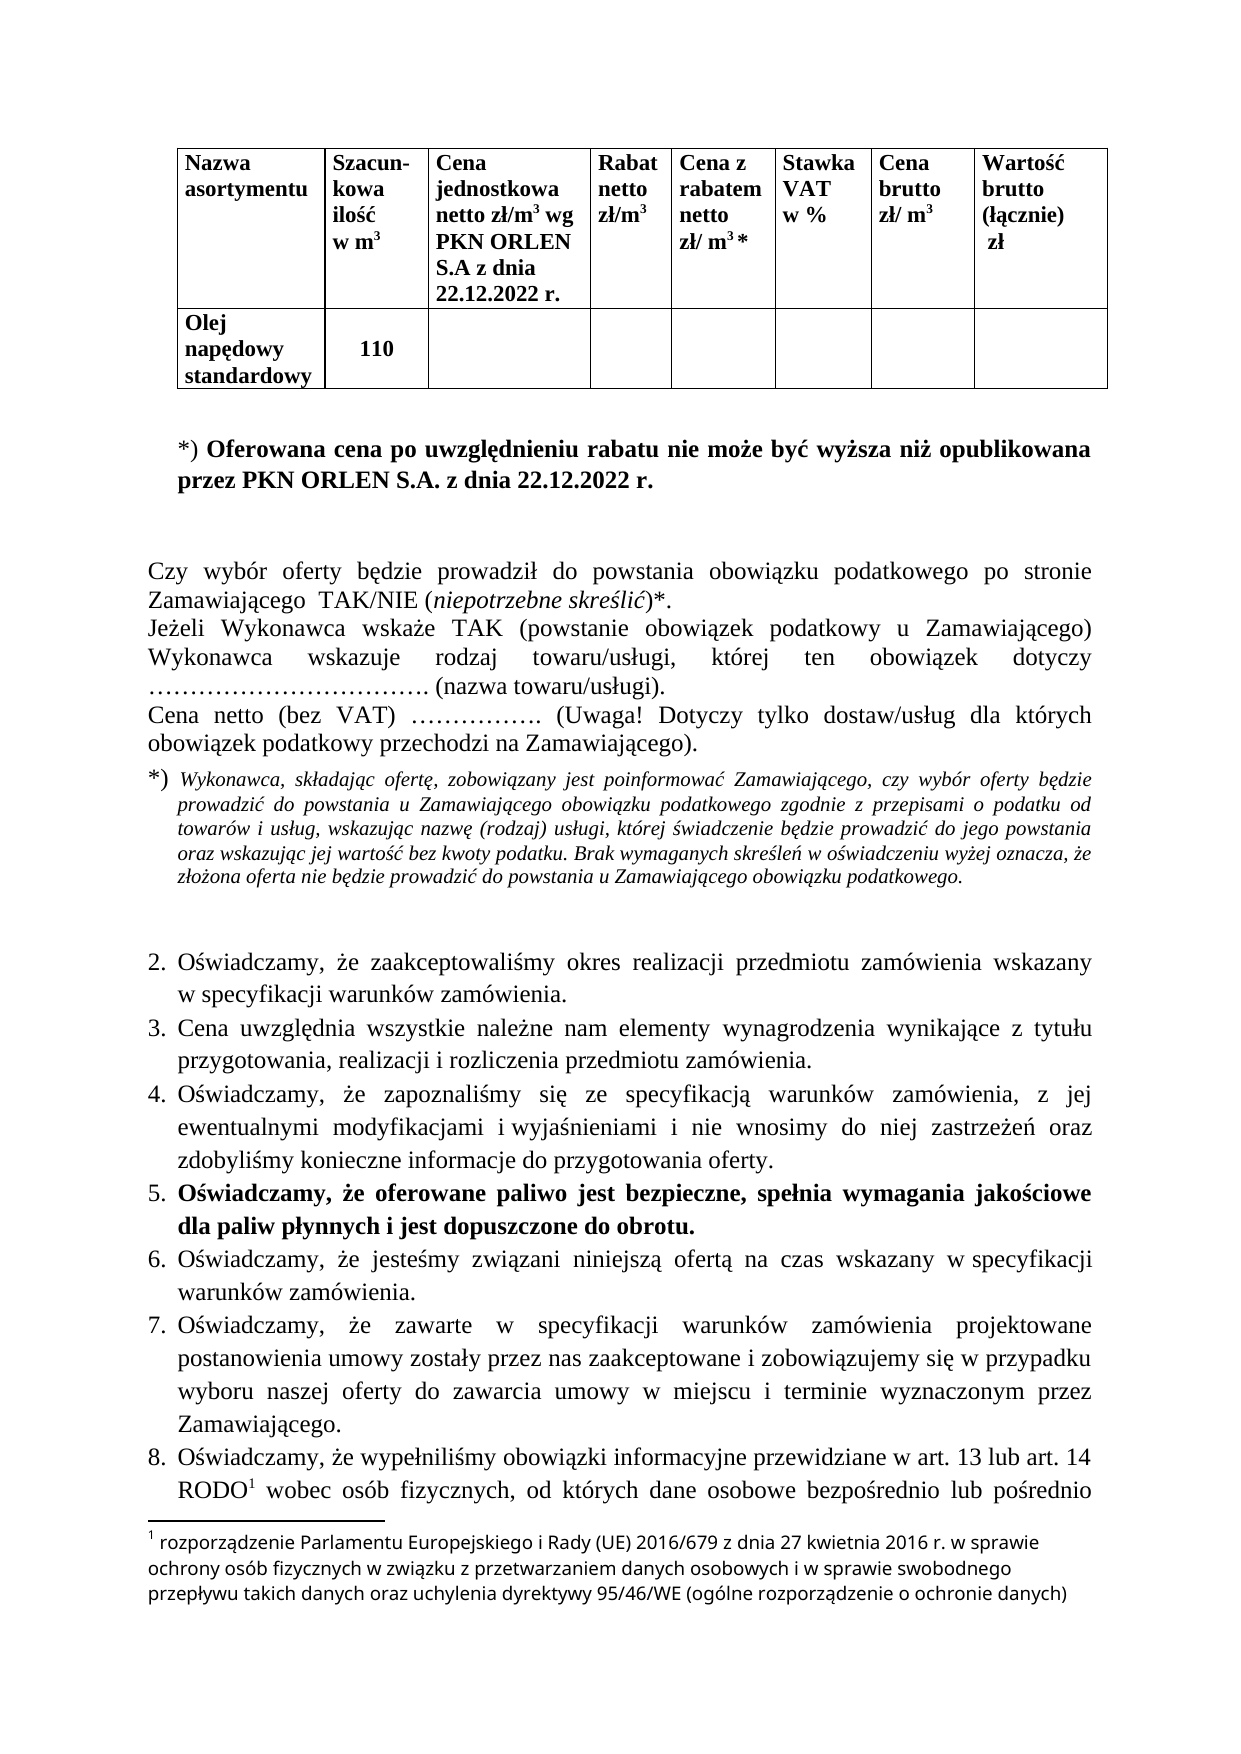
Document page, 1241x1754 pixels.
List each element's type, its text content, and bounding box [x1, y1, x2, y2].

list Oświadczamy, że zawarte w specyfikacji warunków zamówienia projektowane postanowienia umowy zostały przez nas zaakceptowane i zobowiązujemy się w przypadku wyboru naszej oferty do zawarcia umowy w miejscu i terminie wyznaczonym przez Zamawiającego. [148, 1310, 1092, 1438]
table_header Szacun-kowa ilość w m3 [326, 149, 428, 308]
table_cell [776, 309, 871, 388]
table_header Nazwa asortymentu [178, 149, 324, 308]
list Oświadczamy, że zaakceptowaliśmy okres realizacji przedmiotu zamówienia wskazany w specyfikacji warunków zamówienia. [148, 947, 1092, 1008]
table_cell [872, 309, 974, 388]
list Oświadczamy, że jesteśmy związani niniejszą ofertą na czas wskazany w specyfikacji warunków zamówienia. [148, 1244, 1092, 1306]
table_header Wartość brutto (łącznie) zł [975, 149, 1107, 308]
table_header Rabat netto zł/m3 [591, 149, 671, 308]
table_cell Olej napędowy standardowy [178, 309, 324, 388]
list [148, 1442, 1092, 1504]
text Jeżeli Wykonawca wskaże TAK (powstanie obowiązek podatkowy u Zamawiającego) Wykonawca wskazuje rodzaj towaru/usługi, której ten obowiązek dotyczy ……………………………. (nazwa towaru/usługi). [148, 613, 1092, 700]
table_header Cena z rabatem netto zł/ m3 * [672, 149, 775, 308]
list Cena uwzględnia wszystkie należne nam elementy wynagrodzenia wynikające z tytułu przygotowania, realizacji i rozliczenia przedmiotu zamówienia. [148, 1013, 1092, 1074]
text Czy wybór oferty będzie prowadził do powstania obowiązku podatkowego po stronie Zamawiającego TAK/NIE (niepotrzebne skreślić)*. [148, 556, 1092, 613]
table_header Cena jednostkowa netto zł/m3 wg PKN ORLEN S.A z dnia 22.12.2022 r. [429, 149, 590, 308]
list *) Wykonawca, składając ofertę, zobowiązany jest poinformować Zamawiającego, czy wybór oferty będzie prowadzić do powstania u Zamawiającego obowiązku podatkowego zgodnie z przepisami o podatku od towarów i usług, wskazując nazwę (rodzaj) usługi, której świadczenie będzie prowadzić do jego powstania oraz wskazując jej wartość bez kwoty podatku. Brak wymaganych skreśleń w oświadczeniu wyżej oznacza, że złożona oferta nie będzie prowadzić do powstania u Zamawiającego obowiązku podatkowego. [148, 763, 1092, 888]
text Cena netto (bez VAT) ……………. (Uwaga! Dotyczy tylko dostaw/usług dla których obowiązek podatkowy przechodzi na Zamawiającego). [148, 700, 1092, 757]
list Oświadczamy, że zapoznaliśmy się ze specyfikacją warunków zamówienia, z jej ewentualnymi modyfikacjami i wyjaśnieniami i nie wnosimy do niej zastrzeżeń oraz zdobyliśmy konieczne informacje do przygotowania oferty. [148, 1079, 1092, 1173]
table_cell [975, 309, 1107, 388]
table_cell [672, 309, 775, 388]
table_cell [429, 309, 590, 388]
table_header Stawka VAT w % [776, 149, 871, 308]
table_header Cena brutto zł/ m3 [872, 149, 974, 308]
list Oświadczamy, że oferowane paliwo jest bezpieczne, spełnia wymagania jakościowe dla paliw płynnych i jest dopuszczone do obrotu. [148, 1178, 1092, 1239]
table_cell 110 [326, 309, 428, 388]
text *) Oferowana cena po uwzględnieniu rabatu nie może być wyższa niż opublikowana przez PKN ORLEN S.A. z dnia 22.12.2022 r. [177, 434, 1092, 494]
table_cell [591, 309, 671, 388]
